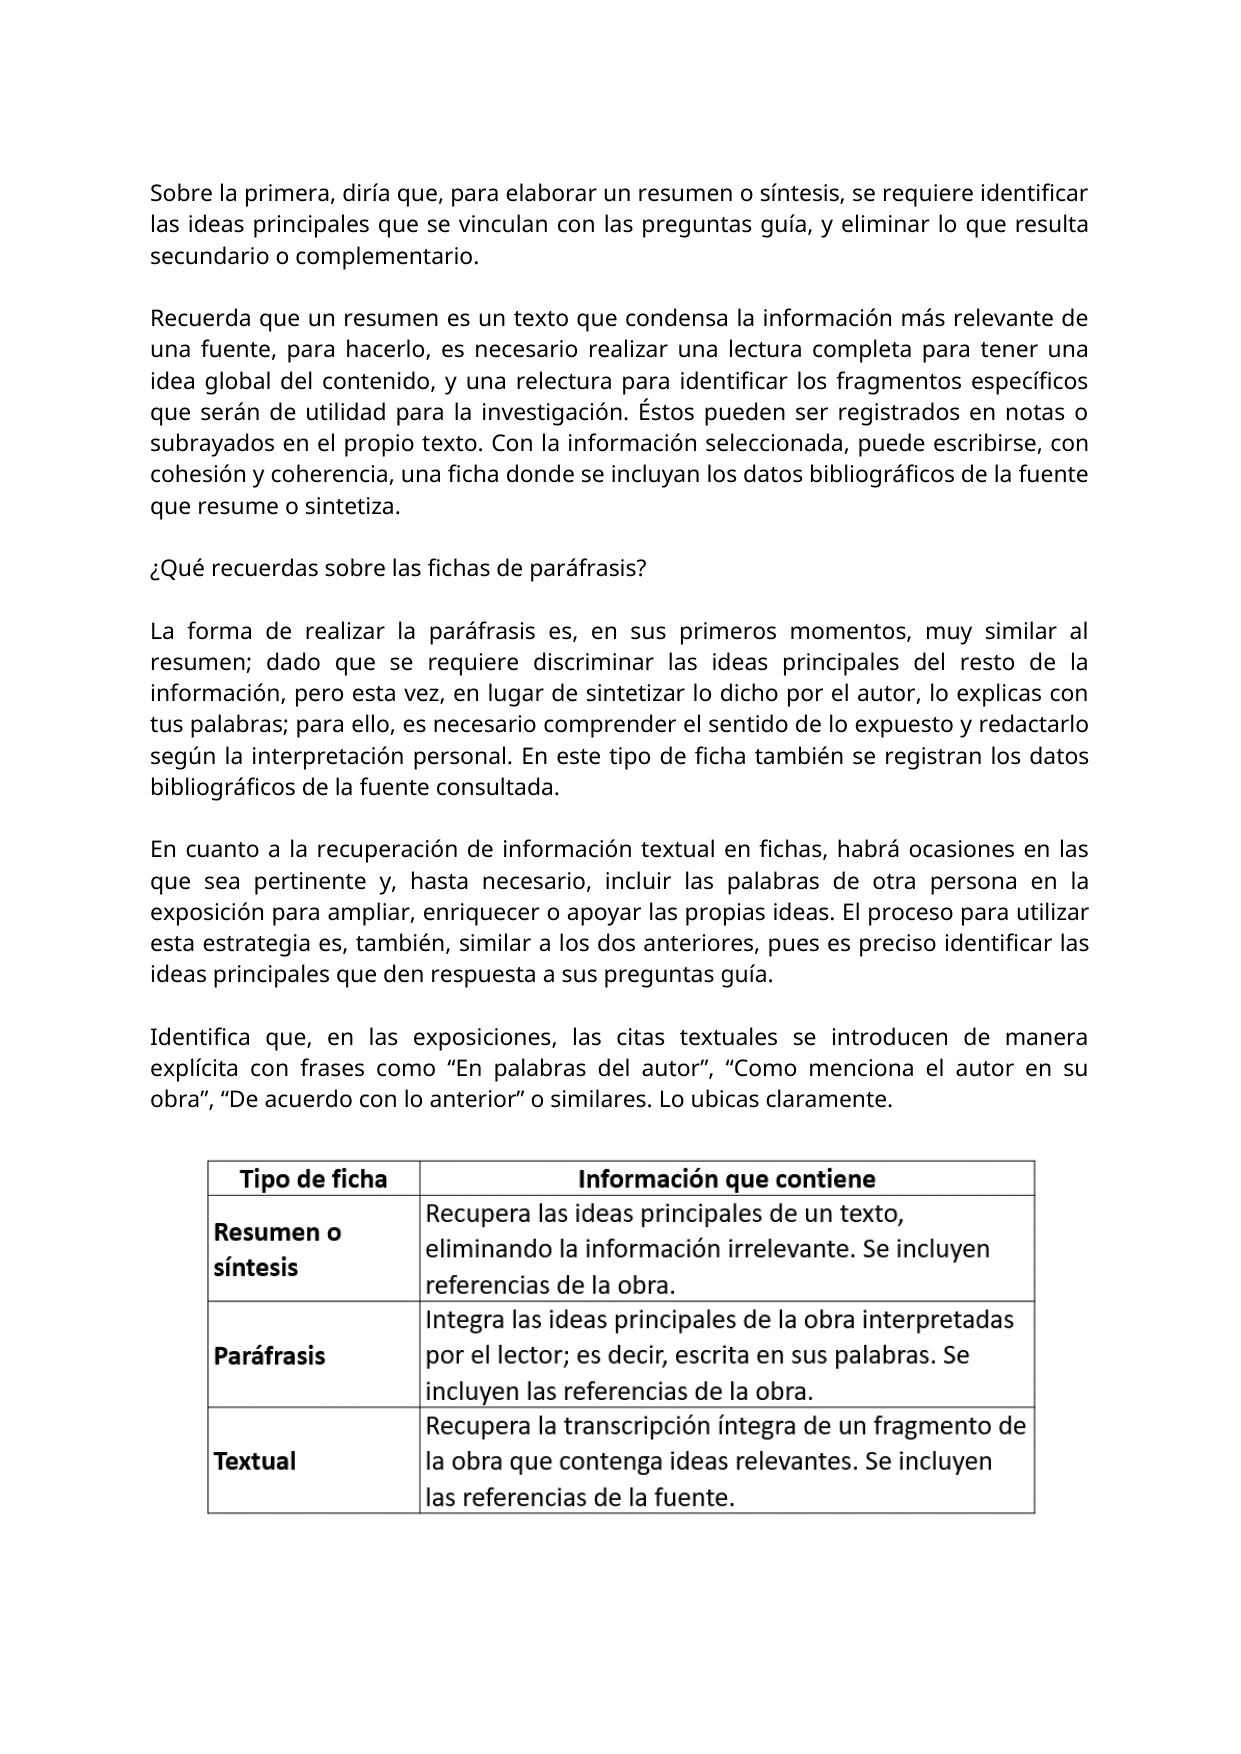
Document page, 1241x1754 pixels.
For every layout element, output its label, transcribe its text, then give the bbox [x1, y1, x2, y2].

text ¿Qué recuerdas sobre las fichas de paráfrasis? [150, 552, 1090, 583]
text La forma de realizar la paráfrasis es, en sus primeros momentos, muy similar al resumen; dado que se requiere discriminar las ideas principales del resto de la información, pero esta vez, en lugar de sintetizar lo dicho por el autor, lo explicas con tus palabras; para ello, es necesario comprender el sentido de lo expuesto y redactarlo según la interpretación personal. En este tipo de ficha también se registran los datos bibliográficos de la fuente consultada. [150, 614, 1090, 802]
text Sobre la primera, diría que, para elaborar un resumen o síntesis, se requiere identificar las ideas principales que se vinculan con las preguntas guía, y eliminar lo que resulta secundario o complementario. [150, 177, 1090, 271]
text Identifica que, en las exposiciones, las citas textuales se introducen de manera explícita con frases como “En palabras del autor”, “Como menciona el autor en su obra”, “De acuerdo con lo anterior” o similares. Lo ubicas claramente. [150, 1021, 1090, 1114]
text Recuerda que un resumen es un texto que condensa la información más relevante de una fuente, para hacerlo, es necesario realizar una lectura completa para tener una idea global del contenido, y una relectura para identificar los fragmentos específicos que serán de utilidad para la investigación. Éstos pueden ser registrados en notas o subrayados en el propio texto. Con la información seleccionada, puede escribirse, con cohesión y coherencia, una ficha donde se incluyan los datos bibliográficos de la fuente que resume o sintetiza. [150, 302, 1090, 521]
text En cuanto a la recuperación de información textual en fichas, habrá ocasiones en las que sea pertinente y, hasta necesario, incluir las palabras de otra persona en la exposición para ampliar, enriquecer o apoyar las propias ideas. El proceso para utilizar esta estrategia es, también, similar a los dos anteriores, pues es preciso identificar las ideas principales que den respuesta a sus preguntas guía. [150, 833, 1090, 989]
picture [195, 1145, 1045, 1527]
